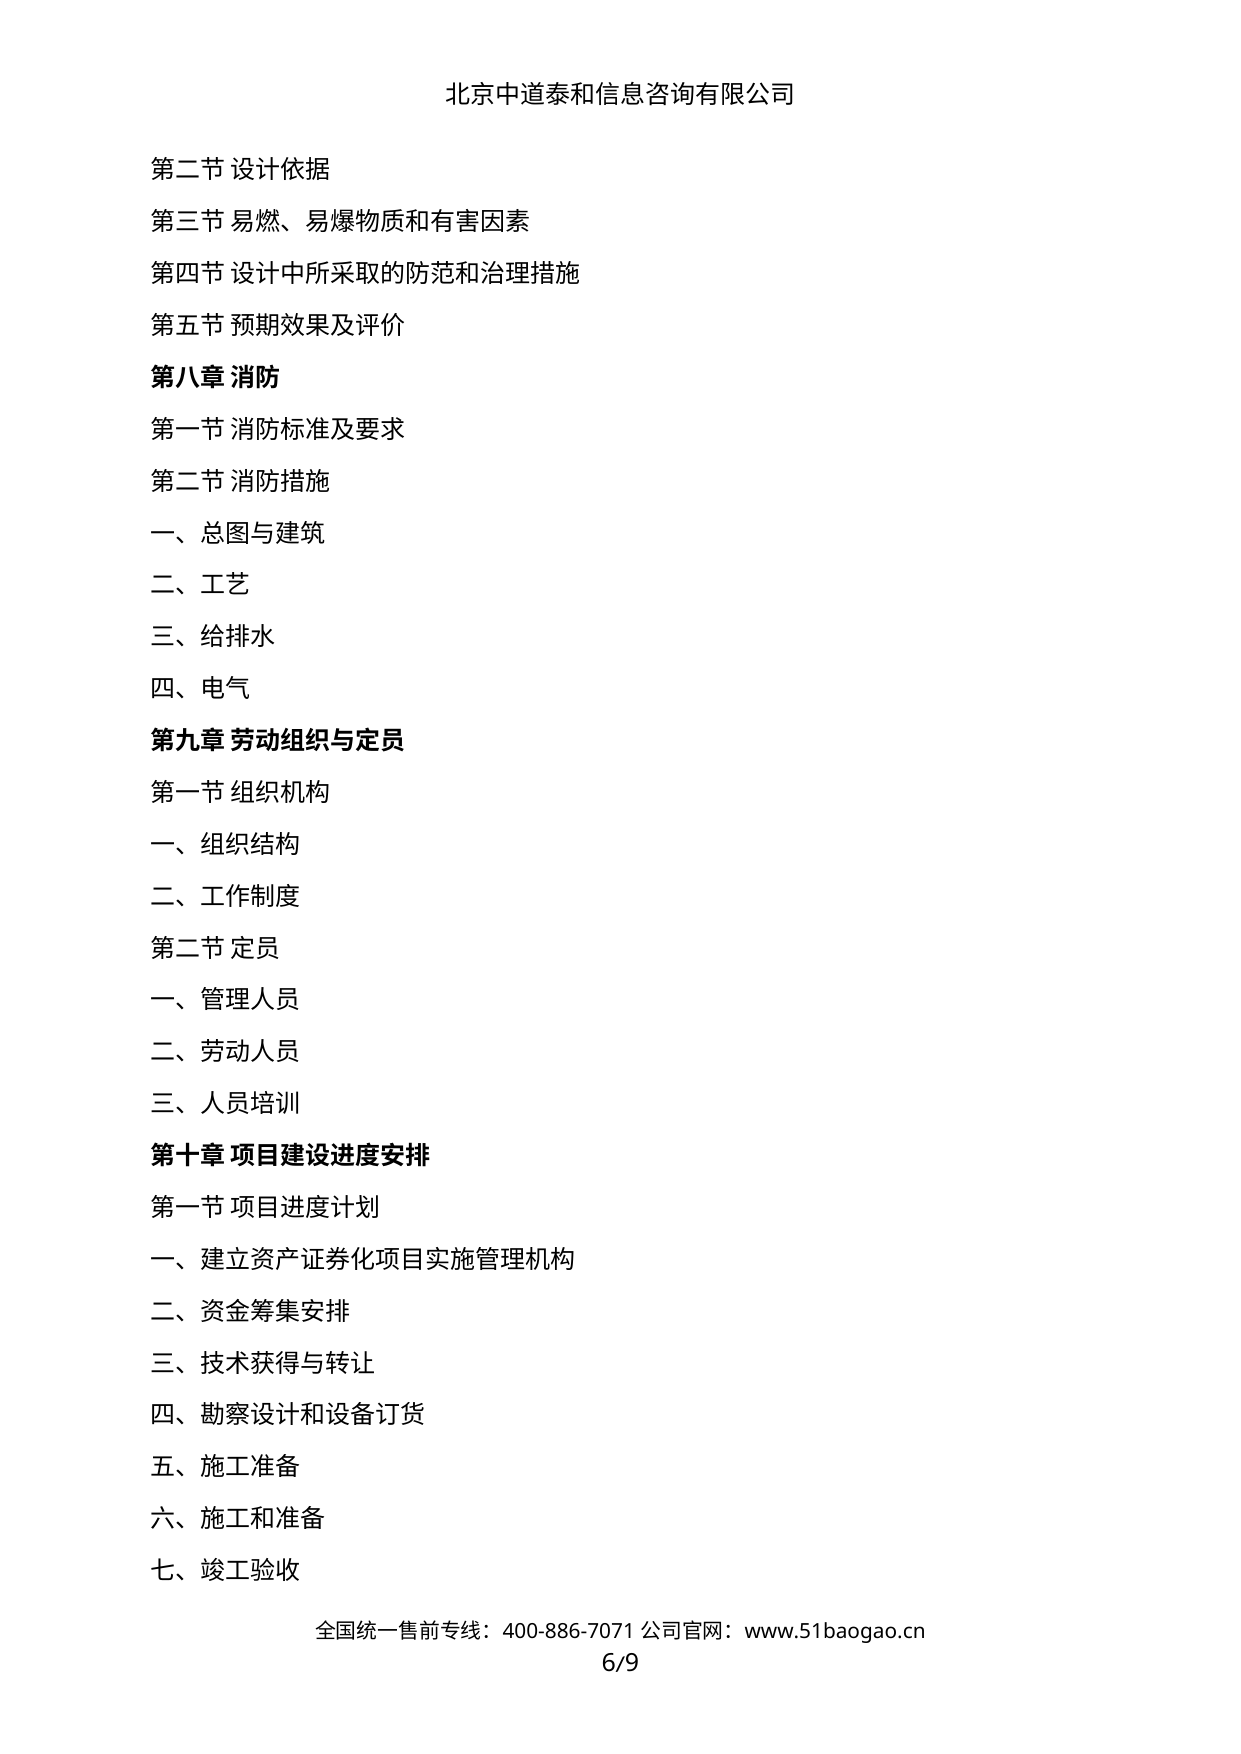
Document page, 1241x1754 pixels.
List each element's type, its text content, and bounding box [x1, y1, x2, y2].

text 第一节 组织机构 [150, 772, 1090, 809]
text 四、电气 [150, 669, 1090, 705]
text 三、给排水 [150, 617, 1090, 653]
text 二、劳动人员 [150, 1032, 1090, 1068]
text 五、施工准备 [150, 1447, 1090, 1483]
text 三、人员培训 [150, 1084, 1090, 1120]
text 二、资金筹集安排 [150, 1291, 1090, 1327]
text 二、工作制度 [150, 876, 1090, 912]
text 第四节 设计中所采取的防范和治理措施 [150, 254, 1090, 290]
text 三、技术获得与转让 [150, 1343, 1090, 1379]
text 二、工艺 [150, 565, 1090, 601]
text 第八章 消防 [150, 357, 1090, 394]
text 第三节 易燃、易爆物质和有害因素 [150, 202, 1090, 238]
text 第五节 预期效果及评价 [150, 306, 1090, 342]
text 一、管理人员 [150, 980, 1090, 1016]
text 第二节 定员 [150, 928, 1090, 964]
text 第二节 设计依据 [150, 150, 1090, 186]
text 第一节 项目进度计划 [150, 1187, 1090, 1224]
text 第二节 消防措施 [150, 461, 1090, 497]
text 一、建立资产证券化项目实施管理机构 [150, 1239, 1090, 1276]
text 六、施工和准备 [150, 1499, 1090, 1535]
text 一、总图与建筑 [150, 513, 1090, 549]
text 第九章 劳动组织与定员 [150, 721, 1090, 757]
text 一、组织结构 [150, 824, 1090, 861]
text 第一节 消防标准及要求 [150, 409, 1090, 446]
text 第十章 项目建设进度安排 [150, 1136, 1090, 1172]
text 七、竣工验收 [150, 1551, 1090, 1587]
text 四、勘察设计和设备订货 [150, 1395, 1090, 1431]
